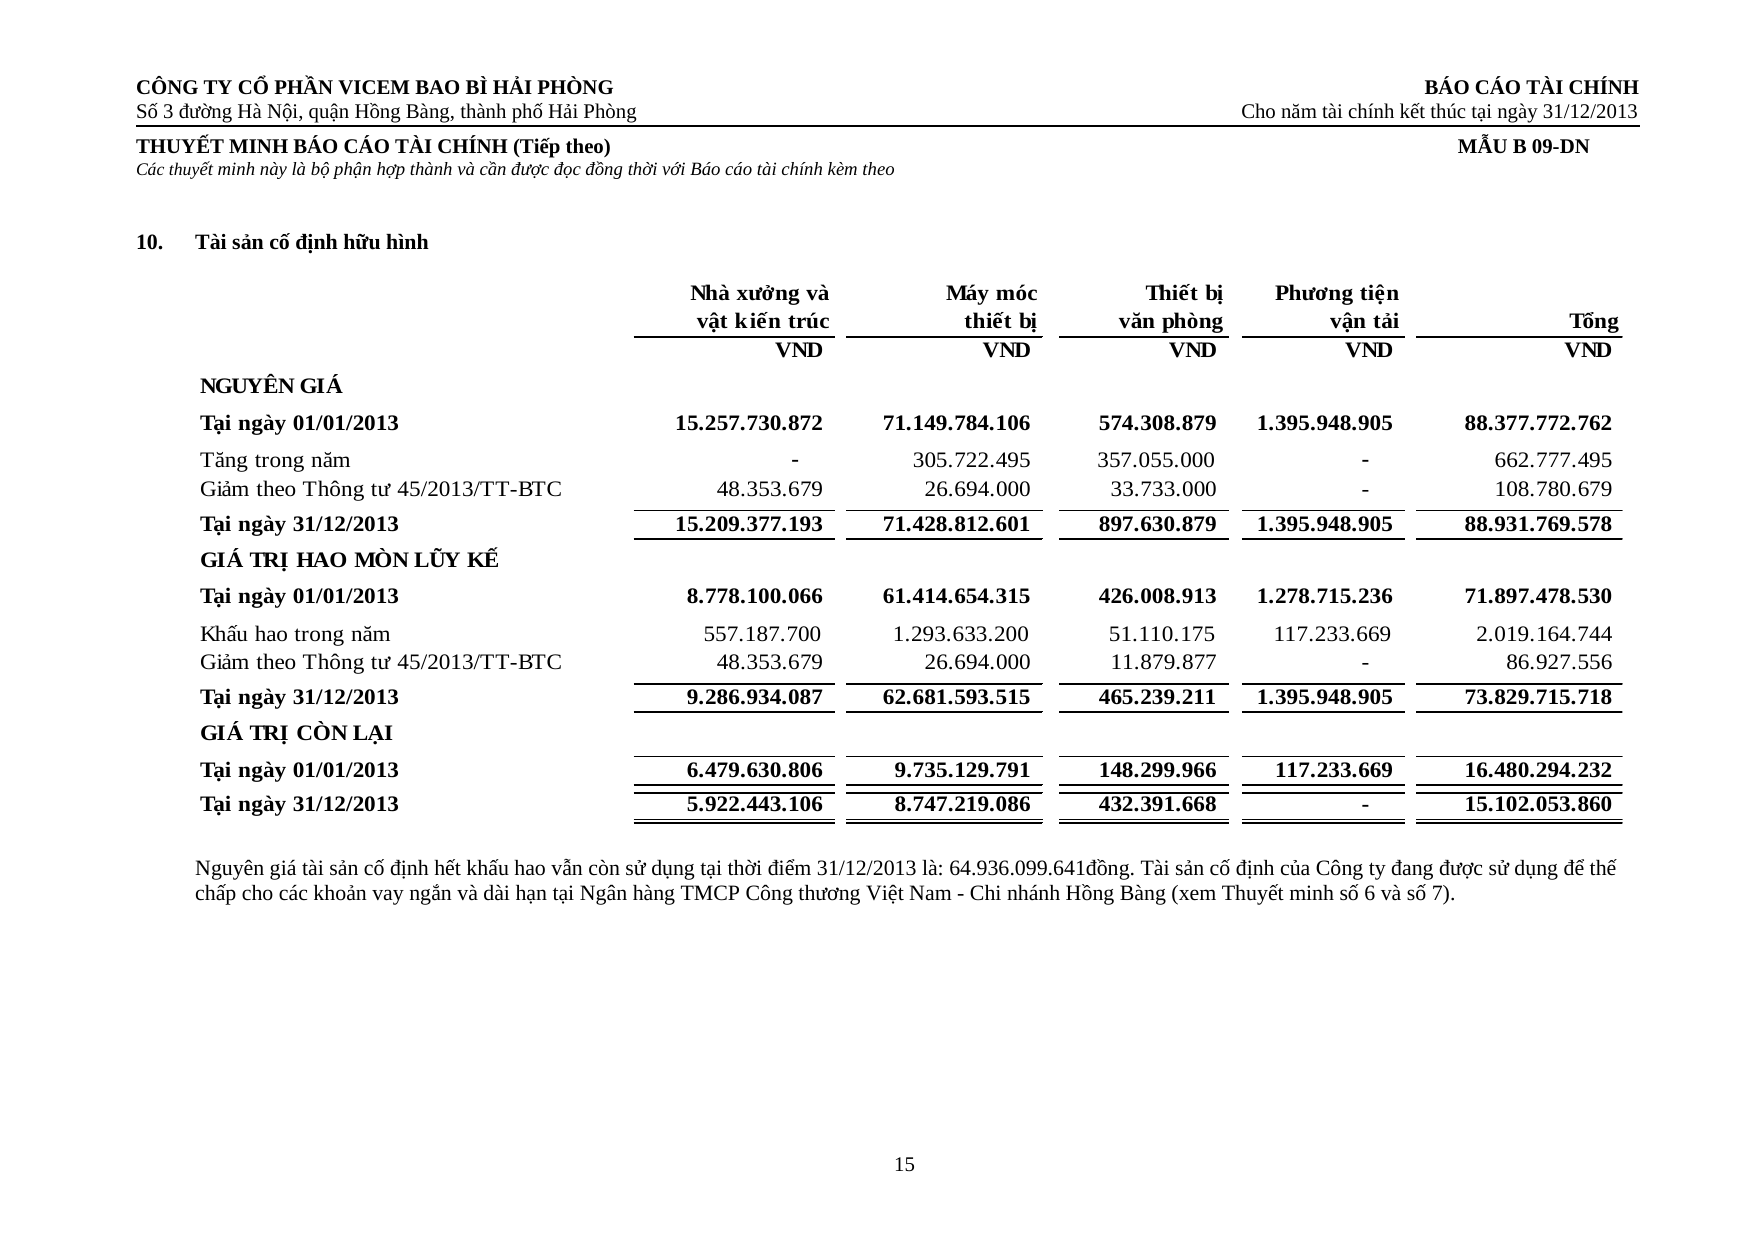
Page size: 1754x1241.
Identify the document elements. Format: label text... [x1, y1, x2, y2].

list Tài sản cố định hữu hình [136, 229, 1642, 254]
text Nguyên giá tài sản cố định hết khấu hao vẫn còn sử dụng tại thời điểm 31/12/2013 là: 64.936.099.641đồng. Tài sản cố định của Công ty đang được sử dụng để thế chấp cho các khoản vay ngắn và dài hạn tại Ngân hàng TMCP Công thương Việt Nam - Chi nhánh Hồng Bàng (xem Thuyết minh số 6 và số 7). [195, 855, 1642, 906]
